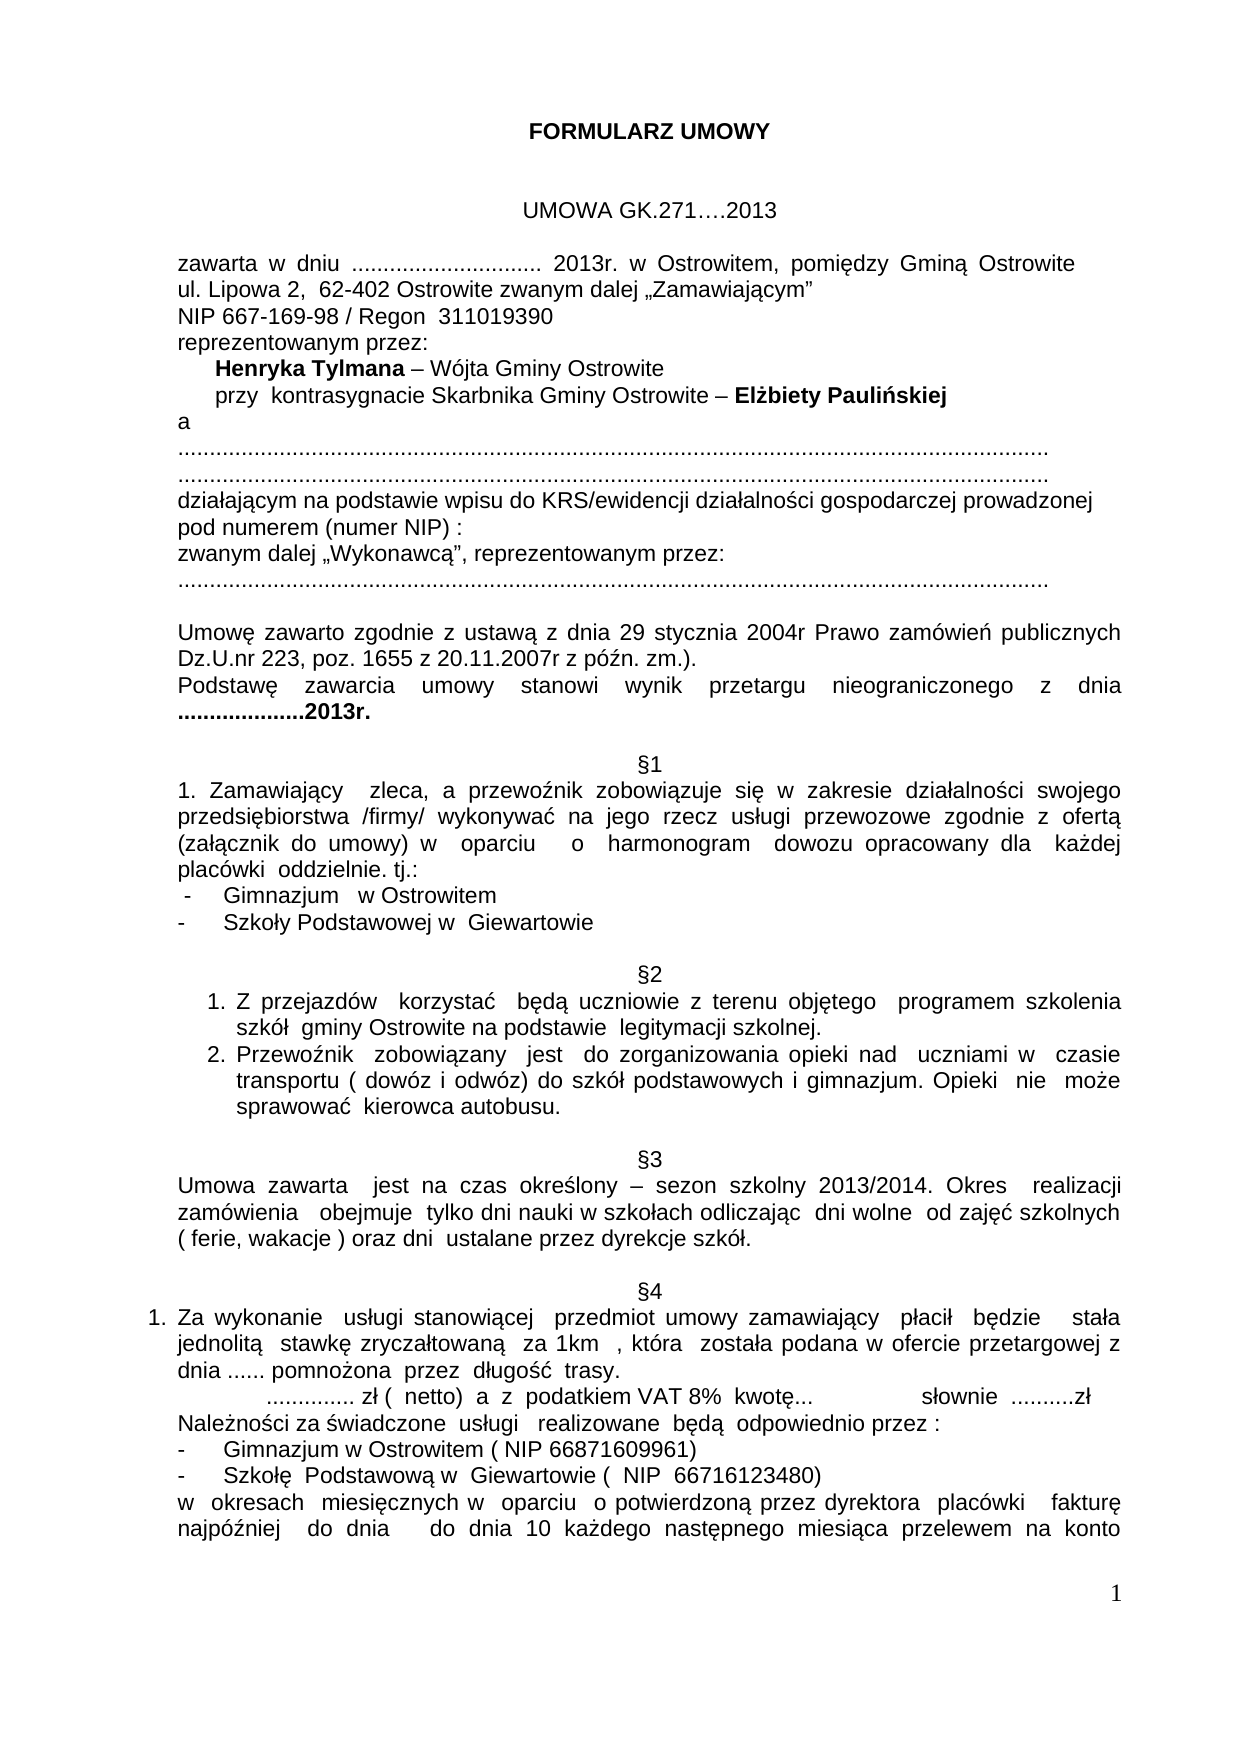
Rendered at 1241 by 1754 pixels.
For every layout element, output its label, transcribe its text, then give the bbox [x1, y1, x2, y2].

text Podstawę zawarcia umowy stanowi wynik przetargu nieograniczonego z dnia ....................2013r. [177, 672, 1122, 724]
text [177, 1488, 1122, 1541]
text NIP 667-169-98 / Regon 311019390 [177, 303, 1122, 329]
text przy kontrasygnacie Skarbnika Gminy Ostrowite – Elżbiety Paulińskiej [215, 382, 1122, 408]
text §3 [177, 1146, 1122, 1172]
text - Szkoły Podstawowej w Giewartowie [177, 909, 1122, 935]
text Umowę zawarto zgodnie z ustawą z dnia 29 stycznia 2004r Prawo zamówień publicznych Dz.U.nr 223, poz. 1655 z 20.11.2007r z późn. zm.). [177, 619, 1122, 672]
text 1. Zamawiający zleca, a przewoźnik zobowiązuje się w zakresie działalności swojego przedsiębiorstwa /firmy/ wykonywać na jego rzecz usługi przewozowe zgodnie z ofertą (załącznik do umowy) w oparciu o harmonogram dowozu opracowany dla każdej placówki oddzielnie. tj.: [177, 777, 1122, 882]
text §1 [177, 751, 1122, 777]
text ......................................................................................................................................... [177, 566, 1122, 592]
list Za wykonanie usługi stanowiącej przedmiot umowy zamawiający płacił będzie stała jednolitą stawkę zryczałtowaną za 1km , która została podana w ofercie przetargowej z dnia ...... pomnożona przez długość trasy. [148, 1304, 1122, 1383]
text - Gimnazjum w Ostrowitem [177, 882, 1122, 909]
text UMOWA GK.271….2013 [177, 197, 1122, 223]
text reprezentowanym przez: [177, 329, 1122, 355]
text Należności za świadczone usługi realizowane będą odpowiednio przez : [177, 1409, 1122, 1436]
text - Szkołę Podstawową w Giewartowie ( NIP 66716123480) [177, 1462, 1122, 1488]
text a [177, 408, 1122, 434]
text działającym na podstawie wpisu do KRS/ewidencji działalności gospodarczej prowadzonej [177, 487, 1122, 513]
text zawarta w dniu .............................. 2013r. w Ostrowitem, pomiędzy Gminą Ostrowite ul. Lipowa 2, 62-402 Ostrowite zwanym dalej „Zamawiającym” [177, 250, 1122, 303]
list .............. zł ( netto) a z podatkiem VAT 8% kwotę... słownie ..........zł [266, 1383, 1122, 1409]
text §2 [177, 961, 1122, 988]
text ......................................................................................................................................... [177, 461, 1122, 487]
text §4 [177, 1278, 1122, 1304]
text - Gimnazjum w Ostrowitem ( NIP 66871609961) [177, 1436, 1122, 1462]
list Przewoźnik zobowiązany jest do zorganizowania opieki nad uczniami w czasie transportu ( dowóz i odwóz) do szkół podstawowych i gimnazjum. Opieki nie może sprawować kierowca autobusu. [207, 1041, 1122, 1119]
list Z przejazdów korzystać będą uczniowie z terenu objętego programem szkolenia szkół gminy Ostrowite na podstawie legitymacji szkolnej. [207, 988, 1122, 1041]
text pod numerem (numer NIP) : [177, 513, 1122, 540]
text ......................................................................................................................................... [177, 434, 1122, 461]
text Umowa zawarta jest na czas określony – sezon szkolny 2013/2014. Okres realizacji zamówienia obejmuje tylko dni nauki w szkołach odliczając dni wolne od zajęć szkolnych ( ferie, wakacje ) oraz dni ustalane przez dyrekcje szkół. [177, 1172, 1122, 1251]
text zwanym dalej „Wykonawcą”, reprezentowanym przez: [177, 540, 1122, 566]
text Henryka Tylmana – Wójta Gminy Ostrowite [215, 355, 1122, 382]
text FORMULARZ UMOWY [177, 118, 1122, 144]
